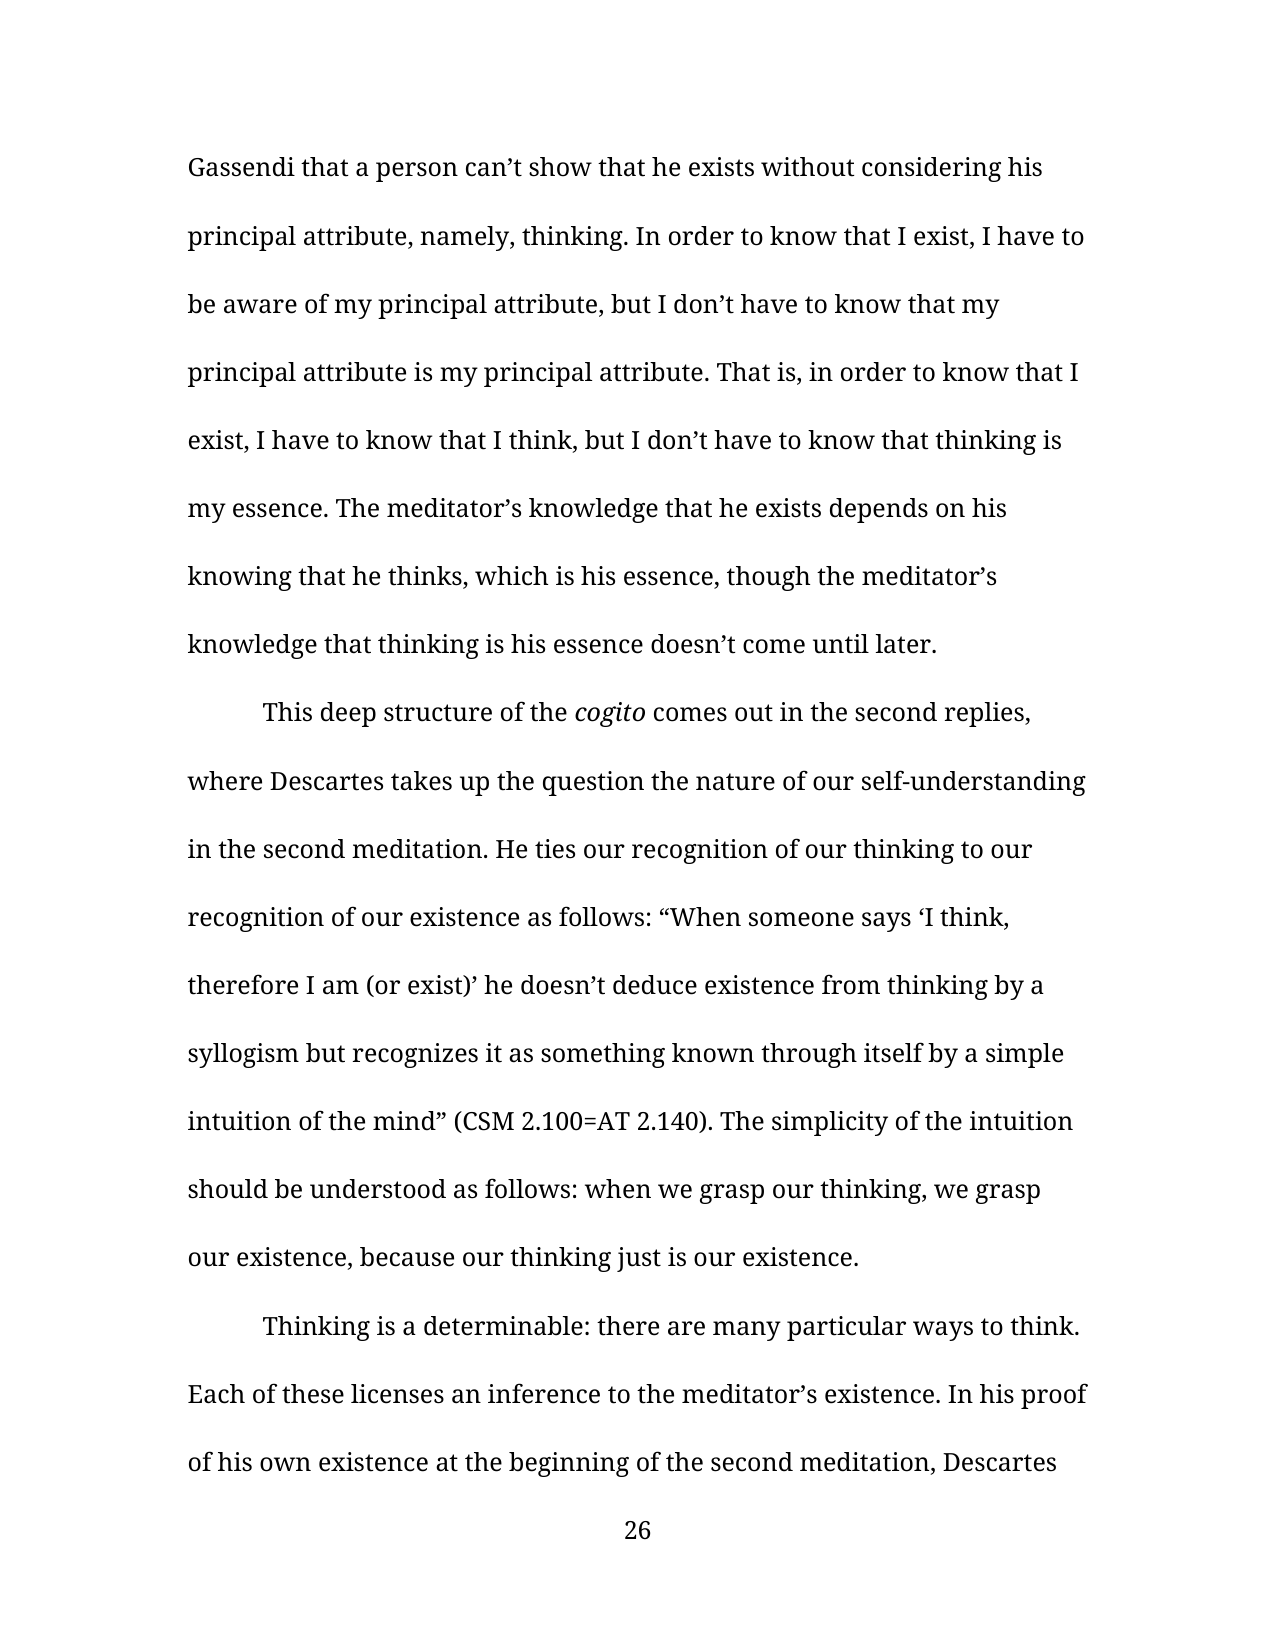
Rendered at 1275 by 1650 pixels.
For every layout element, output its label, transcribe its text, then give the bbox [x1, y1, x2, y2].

text This deep structure of the cogito comes out in the second replies, where Descartes takes up the question the nature of our self-understanding in the second meditation. He ties our recognition of our thinking to our recognition of our existence as follows: “When someone says ‘I think, therefore I am (or exist)’ he doesn’t deduce existence from thinking by a syllogism but recognizes it as something known through itself by a simple intuition of the mind” (CSM 2.100=AT 2.140). The simplicity of the intuition should be understood as follows: when we grasp our thinking, we grasp our existence, because our thinking just is our existence. [187, 695, 1087, 1274]
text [187, 150, 1087, 661]
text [187, 1308, 1087, 1478]
